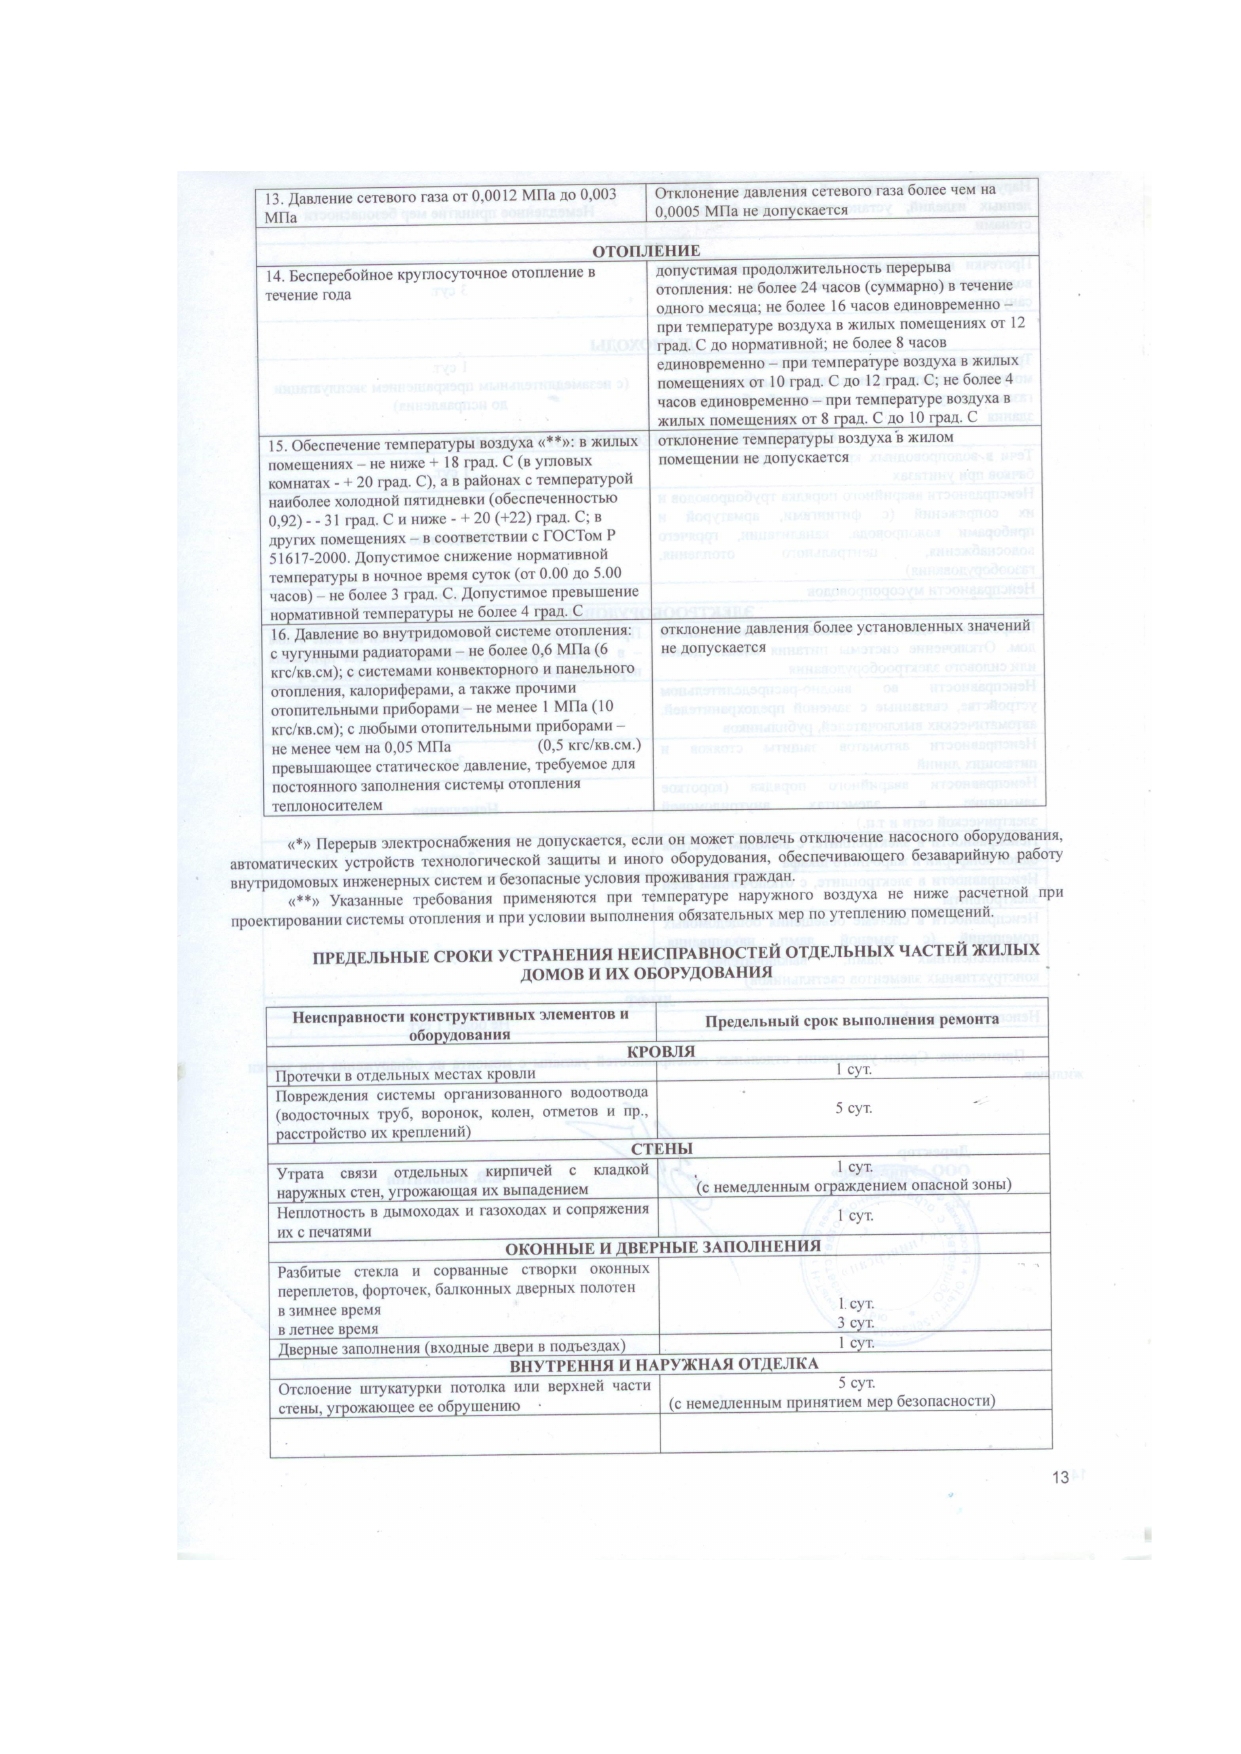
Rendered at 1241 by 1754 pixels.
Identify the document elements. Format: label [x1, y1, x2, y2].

picture [177, 171, 1152, 1560]
